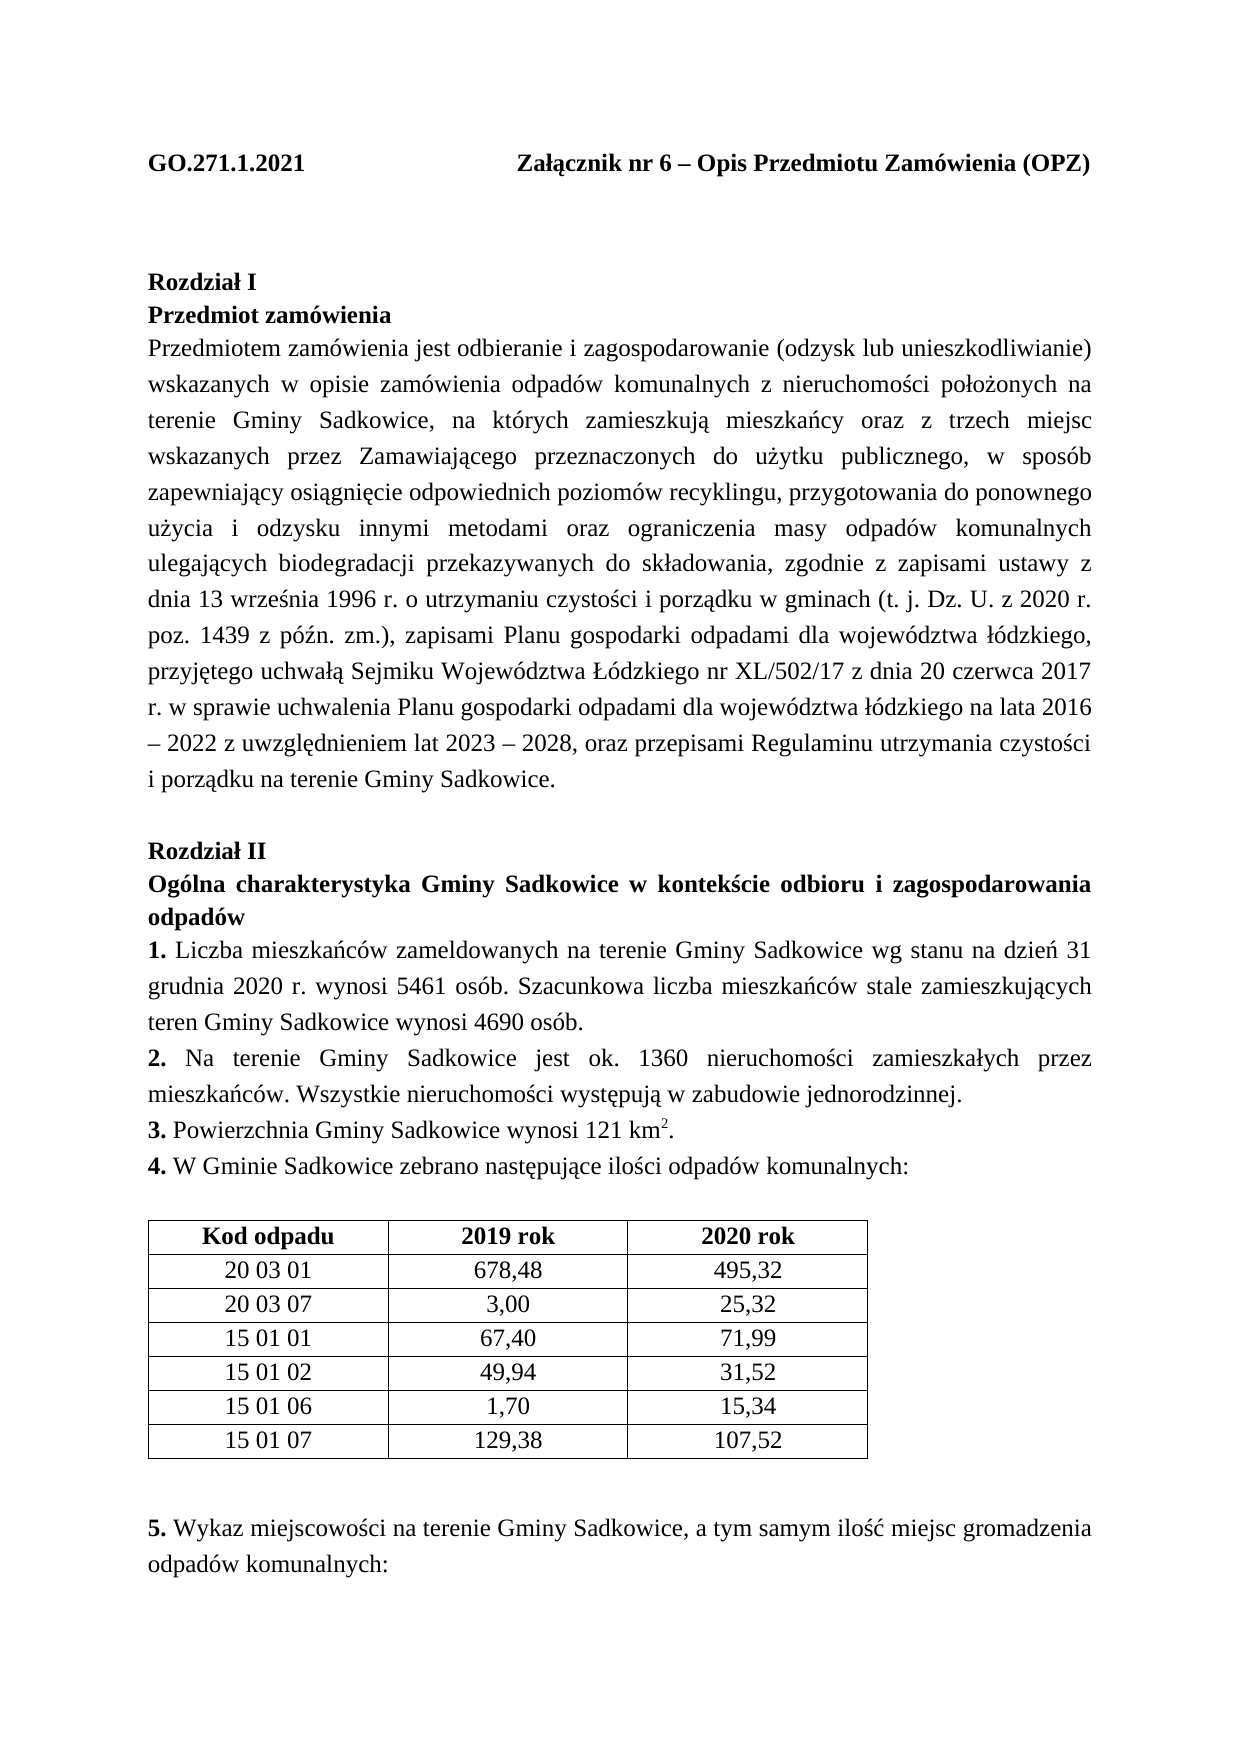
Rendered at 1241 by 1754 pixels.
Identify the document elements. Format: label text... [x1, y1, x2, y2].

table_cell 25,32 [628, 1289, 867, 1322]
table_cell 20 03 07 [149, 1289, 388, 1322]
text Ogólna charakterystyka Gminy Sadkowice w kontekście odbioru i zagospodarowania odpadów [148, 869, 1093, 931]
text 2. Na terenie Gminy Sadkowice jest ok. 1360 nieruchomości zamieszkałych przez mieszkańców. Wszystkie nieruchomości występują w zabudowie jednorodzinnej. [148, 1043, 1093, 1108]
table_cell 15 01 06 [149, 1391, 388, 1424]
table_cell 15,34 [628, 1391, 867, 1424]
table_cell 107,52 [628, 1425, 867, 1458]
table_header Kod odpadu [149, 1221, 388, 1254]
text 1. Liczba mieszkańców zameldowanych na terenie Gminy Sadkowice wg stanu na dzień 31 grudnia 2020 r. wynosi 5461 osób. Szacunkowa liczba mieszkańców stale zamieszkujących teren Gminy Sadkowice wynosi 4690 osób. [148, 935, 1093, 1036]
table_cell 49,94 [389, 1357, 627, 1390]
table_cell 15 01 07 [149, 1425, 388, 1458]
table_cell 31,52 [628, 1357, 867, 1390]
text 4. W Gminie Sadkowice zebrano następujące ilości odpadów komunalnych: [148, 1151, 1093, 1179]
table_cell 15 01 01 [149, 1323, 388, 1356]
text 3. Powierzchnia Gminy Sadkowice wynosi 121 km2. [148, 1115, 1093, 1143]
text Przedmiot zamówienia [148, 300, 1093, 329]
table_cell 67,40 [389, 1323, 627, 1356]
table_cell 71,99 [628, 1323, 867, 1356]
table_cell 15 01 02 [149, 1357, 388, 1390]
text 5. Wykaz miejscowości na terenie Gminy Sadkowice, a tym samym ilość miejsc gromadzenia odpadów komunalnych: [148, 1513, 1093, 1578]
text GO.271.1.2021 Załącznik nr 6 – Opis Przedmiotu Zamówienia (OPZ) [148, 148, 1093, 176]
text Rozdział I [148, 267, 1093, 296]
text Przedmiotem zamówienia jest odbieranie i zagospodarowanie (odzysk lub unieszkodliwianie) wskazanych w opisie zamówienia odpadów komunalnych z nieruchomości położonych na terenie Gminy Sadkowice, na których zamieszkują mieszkańcy oraz z trzech miejsc wskazanych przez Zamawiającego przeznaczonych do użytku publicznego, w sposób zapewniający osiągnięcie odpowiednich poziomów recyklingu, przygotowania do ponownego użycia i odzysku innymi metodami oraz ograniczenia masy odpadów komunalnych ulegających biodegradacji przekazywanych do składowania, zgodnie z zapisami ustawy z dnia 13 września 1996 r. o utrzymaniu czystości i porządku w gminach (t. j. Dz. U. z 2020 r. poz. 1439 z późn. zm.), zapisami Planu gospodarki odpadami dla województwa łódzkiego, przyjętego uchwałą Sejmiku Województwa Łódzkiego nr XL/502/17 z dnia 20 czerwca 2017 r. w sprawie uchwalenia Planu gospodarki odpadami dla województwa łódzkiego na lata 2016 – 2022 z uwzględnieniem lat 2023 – 2028, oraz przepisami Regulaminu utrzymania czystości i porządku na terenie Gminy Sadkowice. [148, 333, 1093, 793]
table_cell 20 03 01 [149, 1255, 388, 1288]
table_cell 3,00 [389, 1289, 627, 1322]
table_cell 678,48 [389, 1255, 627, 1288]
table_header 2020 rok [628, 1221, 867, 1254]
table_cell 495,32 [628, 1255, 867, 1288]
text Rozdział II [148, 836, 1093, 865]
table_cell 129,38 [389, 1425, 627, 1458]
table_cell 1,70 [389, 1391, 627, 1424]
table_header 2019 rok [389, 1221, 627, 1254]
